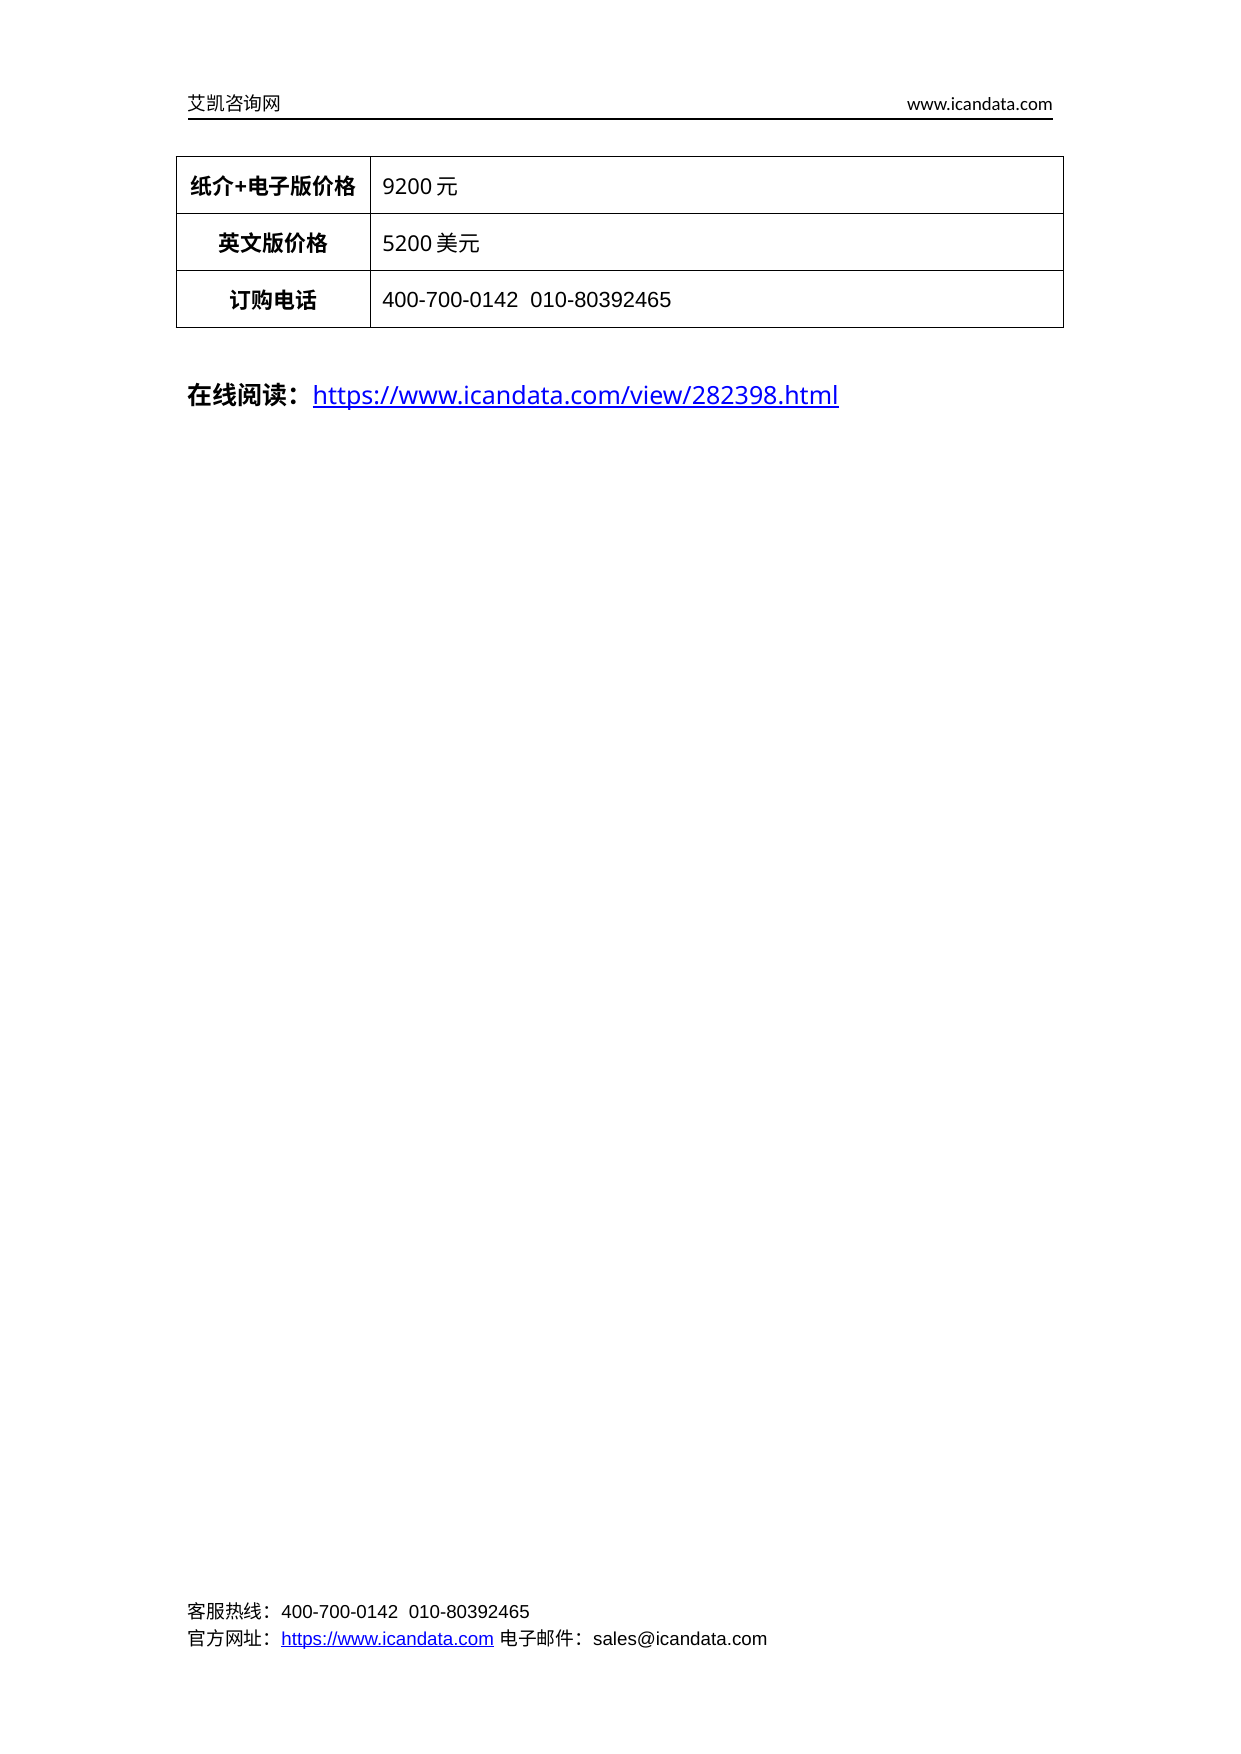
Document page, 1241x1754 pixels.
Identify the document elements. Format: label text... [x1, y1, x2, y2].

table_cell 英文版价格 [177, 214, 370, 270]
table_cell 纸介+电子版价格 [177, 157, 370, 213]
table_cell 5200美元 [371, 214, 1063, 270]
table_cell 9200元 [371, 157, 1063, 213]
text 在线阅读：https://www.icandata.com/view/282398.html [187, 361, 1053, 426]
table_cell 订购电话 [177, 271, 370, 327]
table_cell 400-700-0142 010-80392465 [371, 271, 1063, 327]
